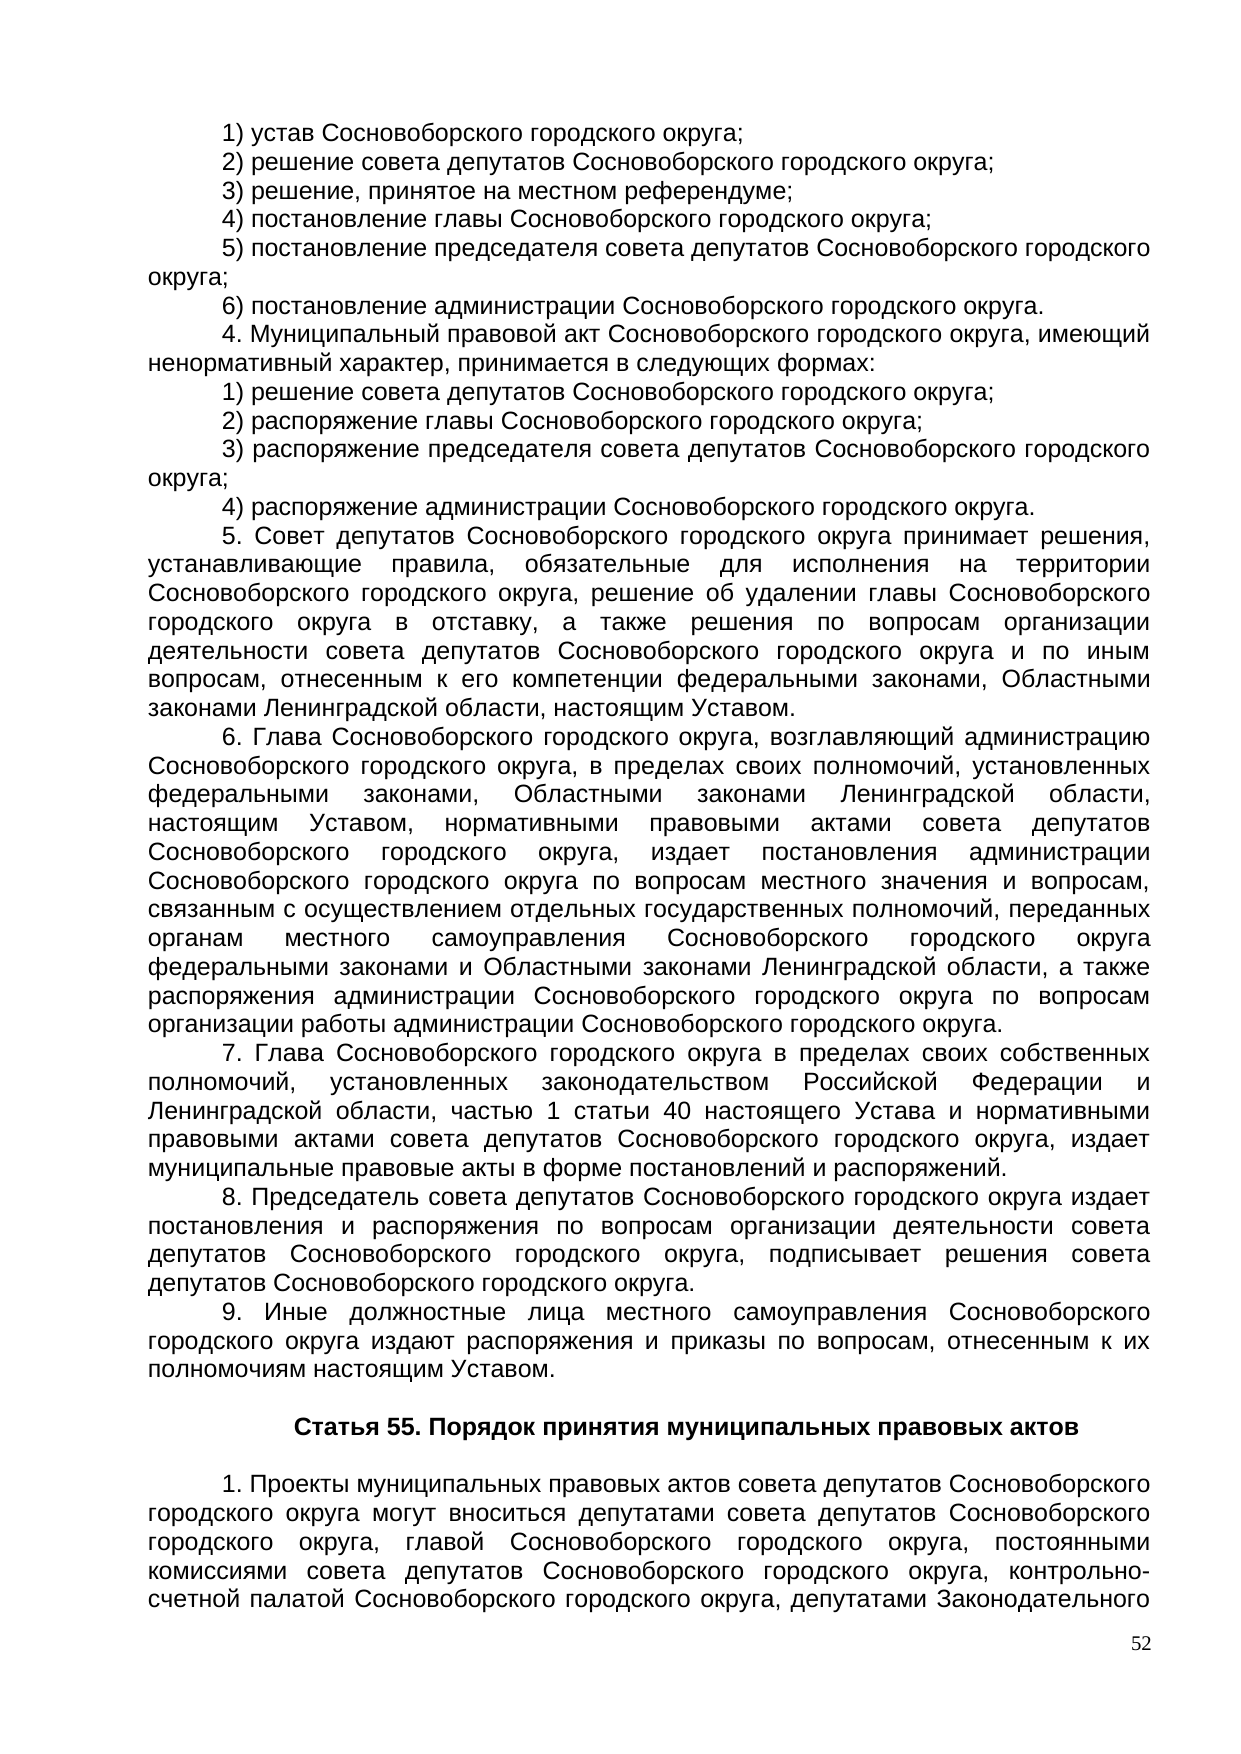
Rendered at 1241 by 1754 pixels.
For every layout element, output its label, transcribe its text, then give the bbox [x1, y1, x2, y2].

text 5. Совет депутатов Сосновоборского городского округа принимает решения, устанавливающие правила, обязательные для исполнения на территории Сосновоборского городского округа, решение об удалении главы Сосновоборского городского округа в отставку, а также решения по вопросам организации деятельности совета депутатов Сосновоборского городского округа и по иным вопросам, отнесенным к его компетенции федеральными законами, Областными законами Ленинградской области, настоящим Уставом. [148, 521, 1152, 722]
text 1) решение совета депутатов Сосновоборского городского округа; [148, 377, 1152, 406]
text 6. Глава Сосновоборского городского округа, возглавляющий администрацию Сосновоборского городского округа, в пределах своих полномочий, установленных федеральными законами, Областными законами Ленинградской области, настоящим Уставом, нормативными правовыми актами совета депутатов Сосновоборского городского округа, издает постановления администрации Сосновоборского городского округа по вопросам местного значения и вопросам, связанным с осуществлением отдельных государственных полномочий, переданных органам местного самоуправления Сосновоборского городского округа федеральными законами и Областными законами Ленинградской области, а также распоряжения администрации Сосновоборского городского округа по вопросам организации работы администрации Сосновоборского городского округа. [148, 722, 1152, 1038]
text 4) распоряжение администрации Сосновоборского городского округа. [148, 492, 1152, 521]
text 3) решение, принятое на местном референдуме; [148, 176, 1152, 204]
text 4. Муниципальный правовой акт Сосновоборского городского округа, имеющий ненормативный характер, принимается в следующих формах: [148, 319, 1152, 377]
text Статья 55. Порядок принятия муниципальных правовых актов [148, 1412, 1152, 1441]
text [148, 1469, 1152, 1613]
text 2) решение совета депутатов Сосновоборского городского округа; [148, 147, 1152, 176]
text 6) постановление администрации Сосновоборского городского округа. [148, 291, 1152, 319]
text 8. Председатель совета депутатов Сосновоборского городского округа издает постановления и распоряжения по вопросам организации деятельности совета депутатов Сосновоборского городского округа, подписывает решения совета депутатов Сосновоборского городского округа. [148, 1182, 1152, 1297]
text 2) распоряжение главы Сосновоборского городского округа; [148, 406, 1152, 434]
text 7. Глава Сосновоборского городского округа в пределах своих собственных полномочий, установленных законодательством Российской Федерации и Ленинградской области, частью 1 статьи 40 настоящего Устава и нормативными правовыми актами совета депутатов Сосновоборского городского округа, издает муниципальные правовые акты в форме постановлений и распоряжений. [148, 1038, 1152, 1182]
text 9. Иные должностные лица местного самоуправления Сосновоборского городского округа издают распоряжения и приказы по вопросам, отнесенным к их полномочиям настоящим Уставом. [148, 1297, 1152, 1383]
text 4) постановление главы Сосновоборского городского округа; [148, 204, 1152, 233]
text 1) устав Сосновоборского городского округа; [148, 118, 1152, 147]
text 3) распоряжение председателя совета депутатов Сосновоборского городского округа; [148, 434, 1152, 492]
text 5) постановление председателя совета депутатов Сосновоборского городского округа; [148, 233, 1152, 291]
